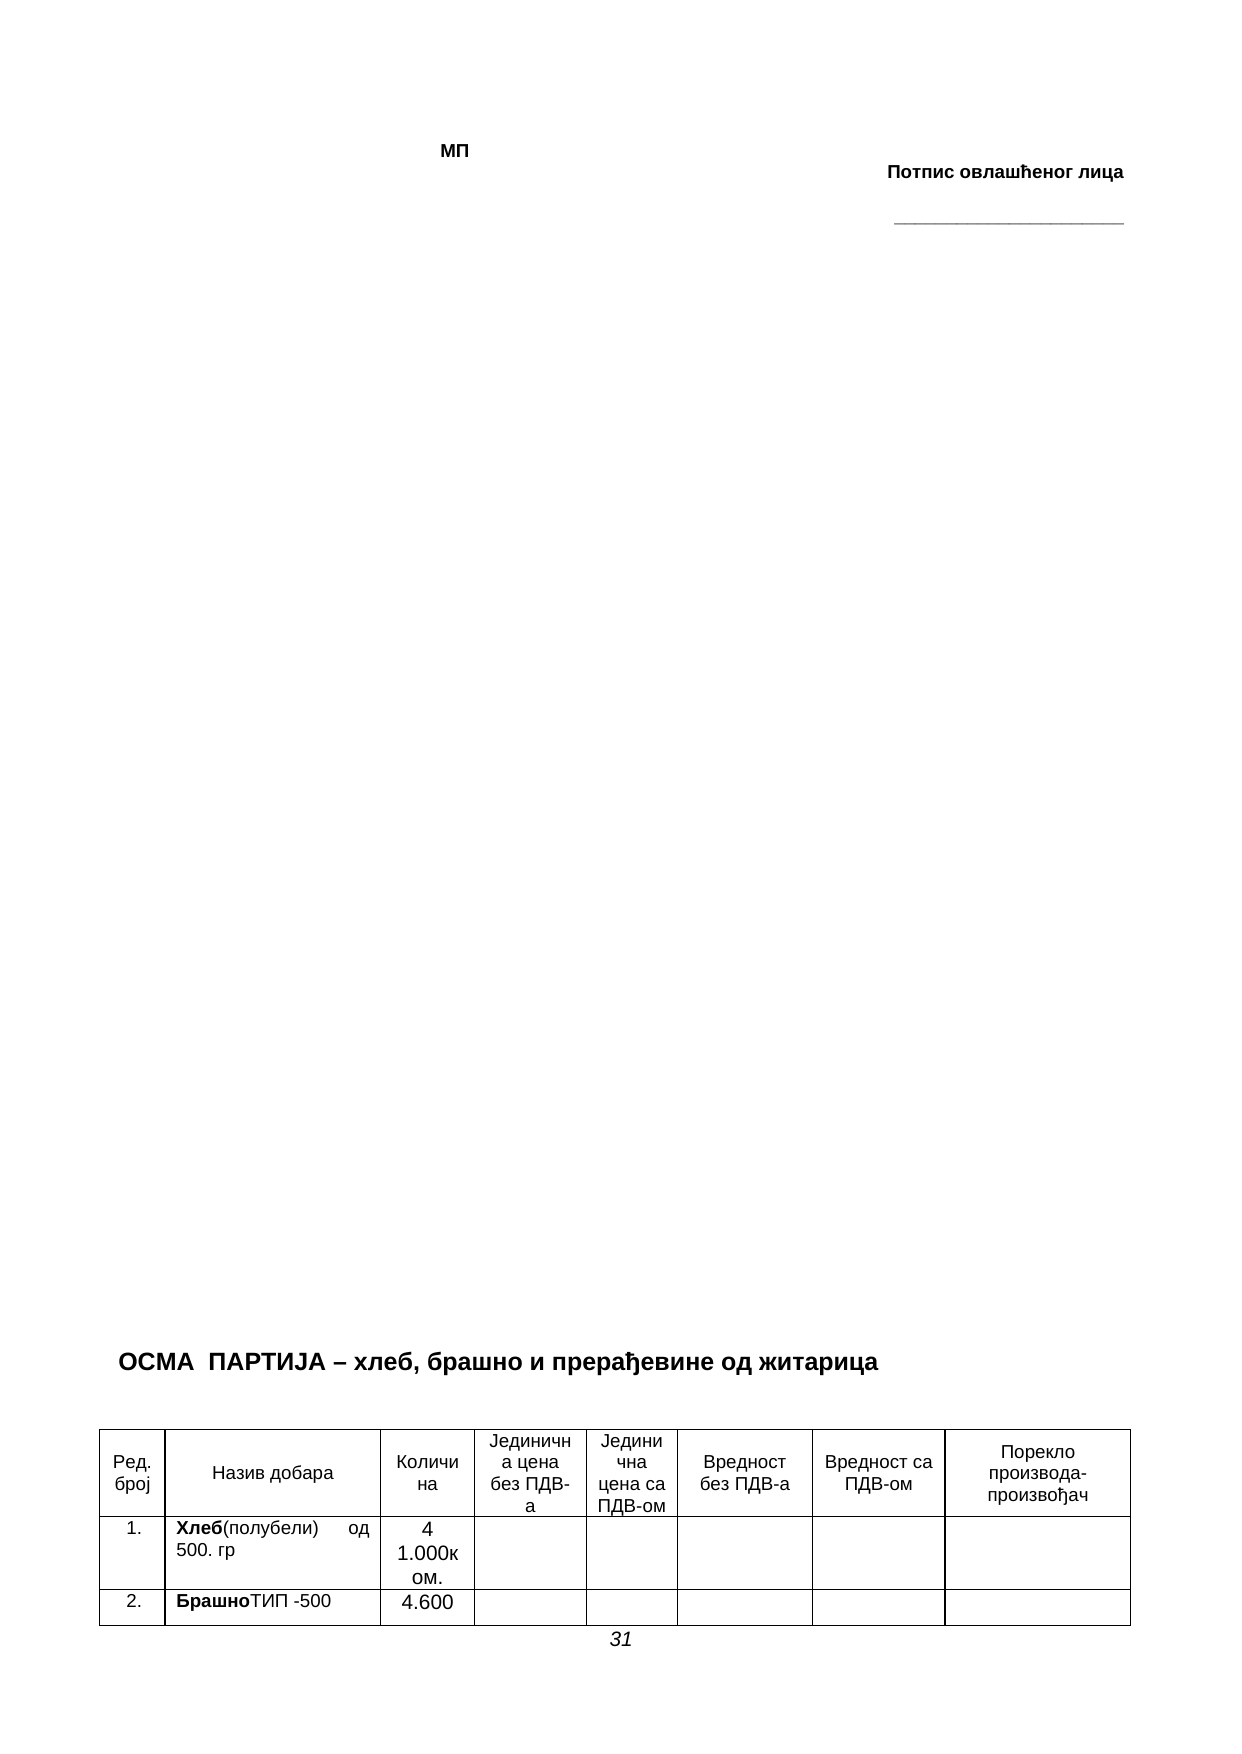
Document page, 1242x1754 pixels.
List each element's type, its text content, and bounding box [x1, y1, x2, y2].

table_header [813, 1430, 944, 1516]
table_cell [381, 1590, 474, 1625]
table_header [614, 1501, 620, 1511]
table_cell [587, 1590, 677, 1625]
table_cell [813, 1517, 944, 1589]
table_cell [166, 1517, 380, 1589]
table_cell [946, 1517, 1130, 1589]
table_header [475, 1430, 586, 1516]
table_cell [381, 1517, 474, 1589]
text МП [118, 140, 1123, 161]
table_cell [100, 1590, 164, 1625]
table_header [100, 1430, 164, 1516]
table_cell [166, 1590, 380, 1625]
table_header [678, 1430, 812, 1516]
text ______________________ [118, 204, 1123, 226]
text Потпис овлашћеног лица [118, 161, 1123, 183]
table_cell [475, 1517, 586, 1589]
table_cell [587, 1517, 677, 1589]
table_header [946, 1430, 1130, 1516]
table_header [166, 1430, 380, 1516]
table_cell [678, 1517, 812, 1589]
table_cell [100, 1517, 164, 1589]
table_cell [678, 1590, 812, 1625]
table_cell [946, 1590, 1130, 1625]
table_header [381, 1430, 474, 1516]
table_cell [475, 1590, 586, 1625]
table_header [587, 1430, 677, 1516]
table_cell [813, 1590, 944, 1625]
text ОСМА ПАРТИЈА – хлеб, брашно и прерађевине од житарица [118, 1347, 1123, 1376]
